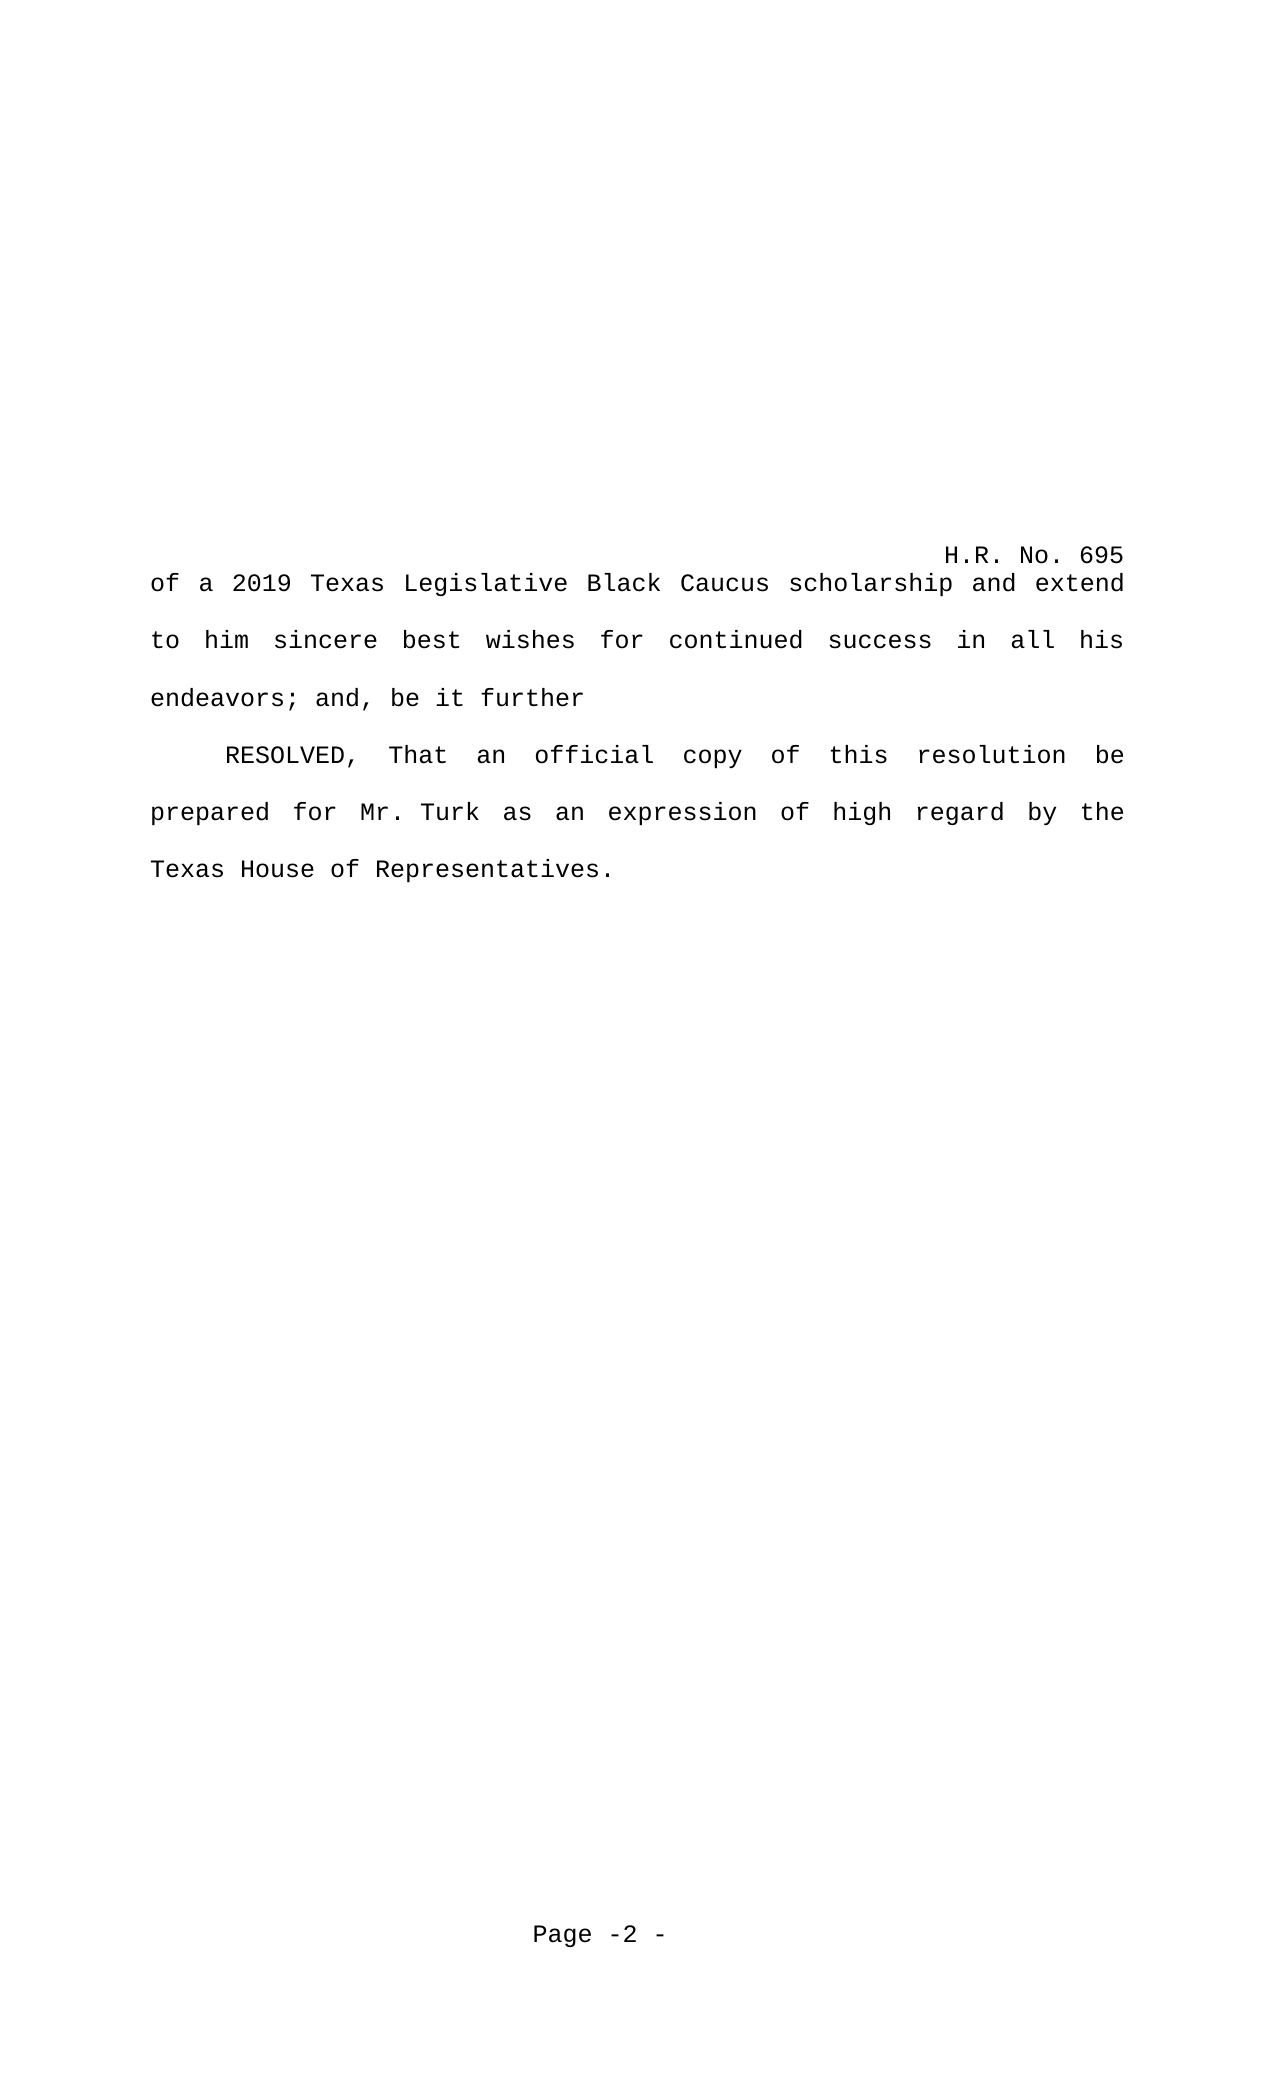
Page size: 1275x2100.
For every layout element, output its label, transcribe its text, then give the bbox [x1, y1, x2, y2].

text RESOLVED, That an official copy of this resolution be prepared for Mr. Turk as an expression of high regard by the Texas House of Representatives. [150, 742, 1125, 885]
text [150, 571, 1125, 713]
